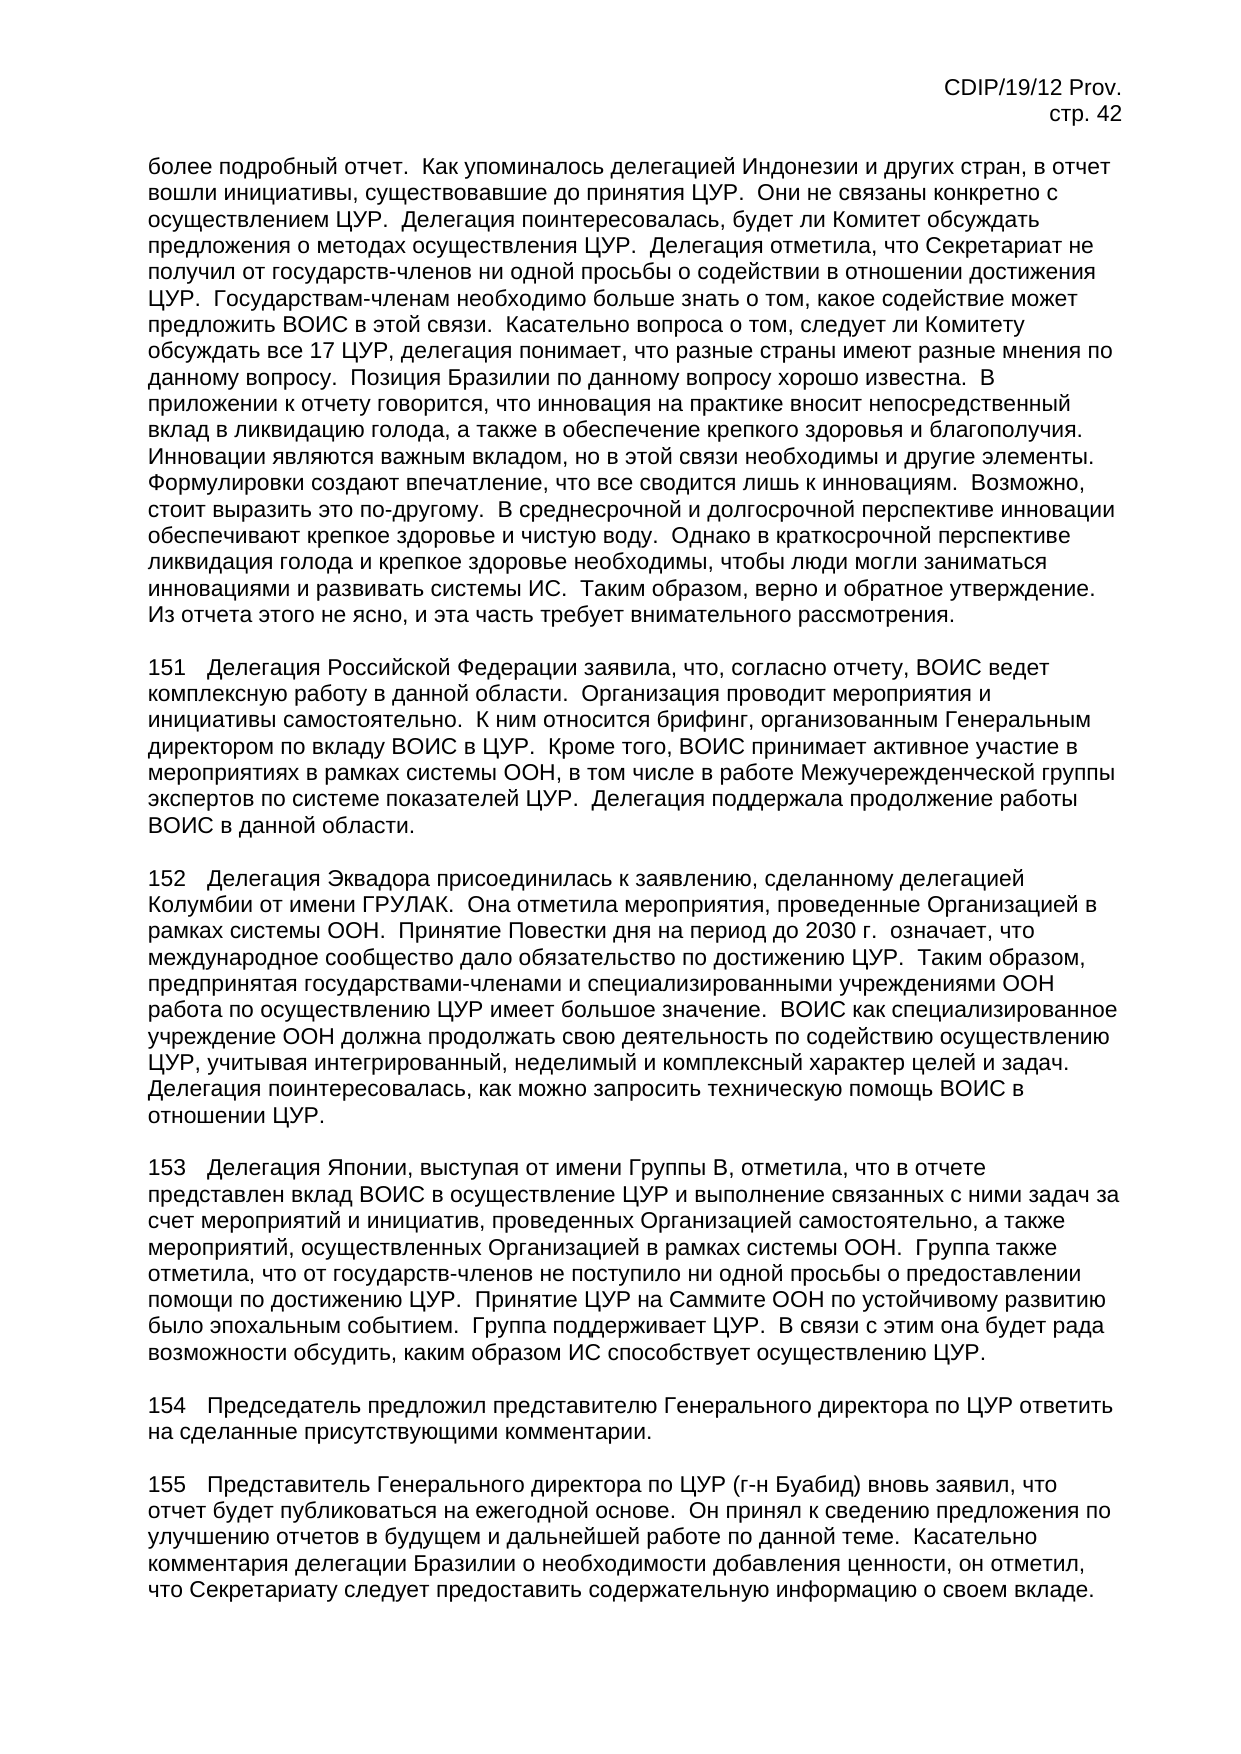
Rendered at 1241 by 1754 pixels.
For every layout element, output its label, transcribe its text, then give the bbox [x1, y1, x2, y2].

text Председатель предложил представителю Генерального директора по ЦУР ответить на сделанные присутствующими комментарии. [148, 1392, 1122, 1444]
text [148, 153, 1122, 627]
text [148, 1471, 1122, 1602]
text Делегация Российской Федерации заявила, что, согласно отчету, ВОИС ведет комплексную работу в данной области. Организация проводит мероприятия и инициативы самостоятельно. К ним относится брифинг, организованным Генеральным директором по вкладу ВОИС в ЦУР. Кроме того, ВОИС принимает активное участие в мероприятиях в рамках системы ООН, в том числе в работе Межучережденческой группы экспертов по системе показателей ЦУР. Делегация поддержала продолжение работы ВОИС в данной области. [148, 654, 1122, 838]
text Делегация Эквадора присоединилась к заявлению, сделанному делегацией Колумбии от имени ГРУЛАК. Она отметила мероприятия, проведенные Организацией в рамках системы ООН. Принятие Повестки дня на период до 2030 г. означает, что международное сообщество дало обязательство по достижению ЦУР. Таким образом, предпринятая государствами-членами и специализированными учреждениями ООН работа по осуществлению ЦУР имеет большое значение. ВОИС как специализированное учреждение ООН должна продолжать свою деятельность по содействию осуществлению ЦУР, учитывая интегрированный, неделимый и комплексный характер целей и задач. Делегация поинтересовалась, как можно запросить техническую помощь ВОИС в отношении ЦУР. [148, 864, 1122, 1128]
text Делегация Японии, выступая от имени Группы B, отметила, что в отчете представлен вклад ВОИС в осуществление ЦУР и выполнение связанных с ними задач за счет мероприятий и инициатив, проведенных Организацией самостоятельно, а также мероприятий, осуществленных Организацией в рамках системы ООН. Группа также отметила, что от государств-членов не поступило ни одной просьбы о предоставлении помощи по достижению ЦУР. Принятие ЦУР на Саммите ООН по устойчивому развитию было эпохальным событием. Группа поддерживает ЦУР. В связи с этим она будет рада возможности обсудить, каким образом ИС способствует осуществлению ЦУР. [148, 1154, 1122, 1365]
